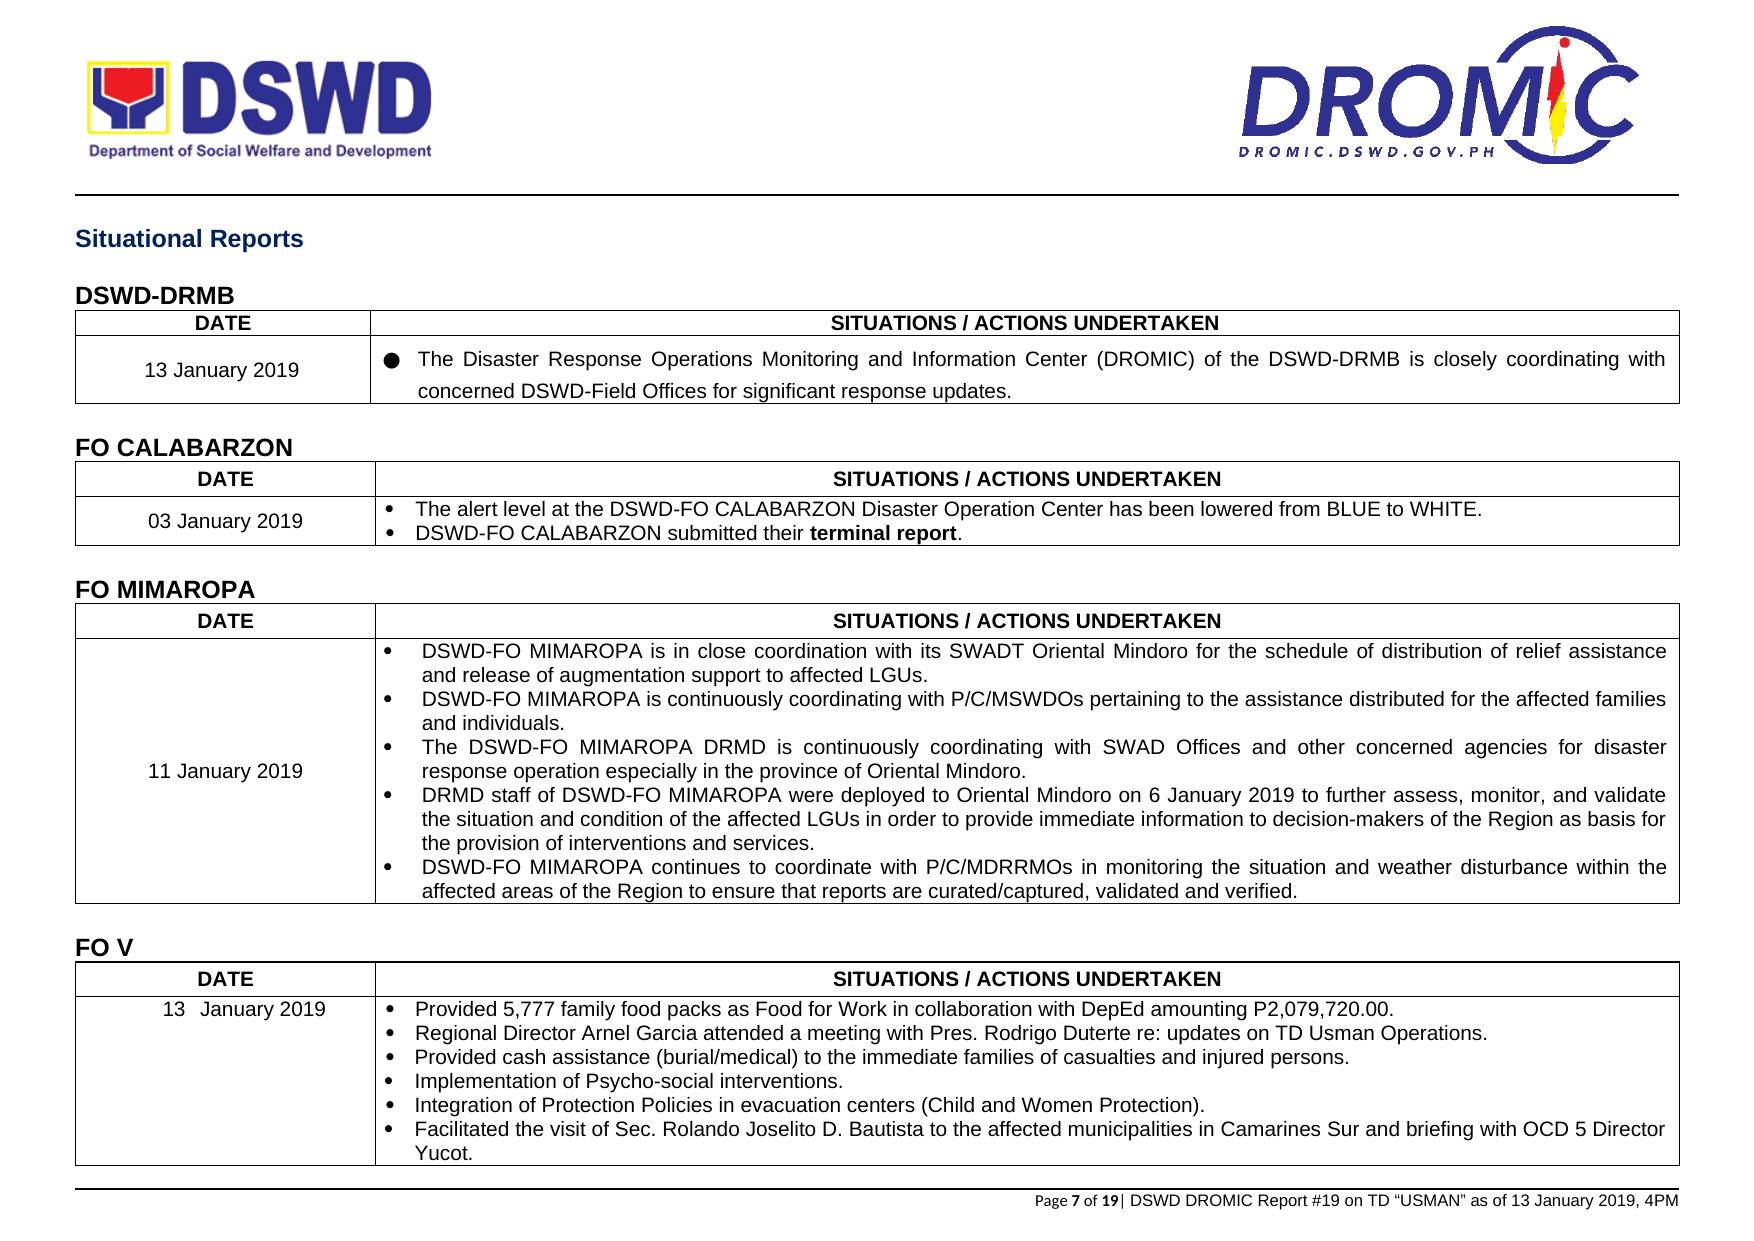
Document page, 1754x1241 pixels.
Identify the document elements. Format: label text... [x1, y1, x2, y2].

table_cell The Disaster Response Operations Monitoring and Information Center (DROMIC) of the DSWD-DRMB is closely coordinating with concerned DSWD-Field Offices for significant response updates. [371, 336, 1679, 403]
table_cell The alert level at the DSWD-FO CALABARZON Disaster Operation Center has been lowered from BLUE to WHITE. DSWD-FO CALABARZON submitted their terminal report. [376, 497, 1679, 545]
text FO V [75, 933, 1679, 961]
table_header DATE [76, 963, 375, 996]
text DSWD-DRMB [75, 281, 1679, 310]
table_cell January 2019 [76, 997, 375, 1165]
subtitle Situational Reports [75, 224, 1679, 252]
text FO CALABARZON [75, 432, 1679, 461]
picture [75, 58, 444, 164]
table_header SITUATIONS / ACTIONS UNDERTAKEN [371, 311, 1679, 335]
table_cell 03 January 2019 [76, 497, 375, 545]
table_cell DSWD-FO MIMAROPA is in close coordination with its SWADT Oriental Mindoro for the schedule of distribution of relief assistance and release of augmentation support to affected LGUs. DSWD-FO MIMAROPA is continuously coordinating with P/C/MSWDOs pertaining to the assistance distributed for the affected families and individuals. The DSWD-FO MIMAROPA DRMD is continuously coordinating with SWAD Offices and other concerned agencies for disaster response operation especially in the province of Oriental Mindoro. DRMD staff of DSWD-FO MIMAROPA were deployed to Oriental Mindoro on 6 January 2019 to further assess, monitor, and validate the situation and condition of the affected LGUs in order to provide immediate information to decision-makers of the Region as basis for the provision of interventions and services. DSWD-FO MIMAROPA continues to coordinate with P/C/MDRRMOs in monitoring the situation and weather disturbance within the affected areas of the Region to ensure that reports are curated/captured, validated and verified. [376, 639, 1679, 903]
table_cell 13 January 2019 [76, 336, 370, 403]
table_header DATE [76, 604, 375, 638]
picture [1231, 25, 1644, 163]
text FO MIMAROPA [75, 574, 1679, 603]
table_header SITUATIONS / ACTIONS UNDERTAKEN [376, 462, 1679, 496]
table_header SITUATIONS / ACTIONS UNDERTAKEN [376, 604, 1679, 638]
table_header SITUATIONS / ACTIONS UNDERTAKEN [376, 963, 1679, 996]
table_header DATE [76, 311, 370, 335]
table_cell 11 January 2019 [76, 639, 375, 903]
table_header DATE [76, 462, 375, 496]
